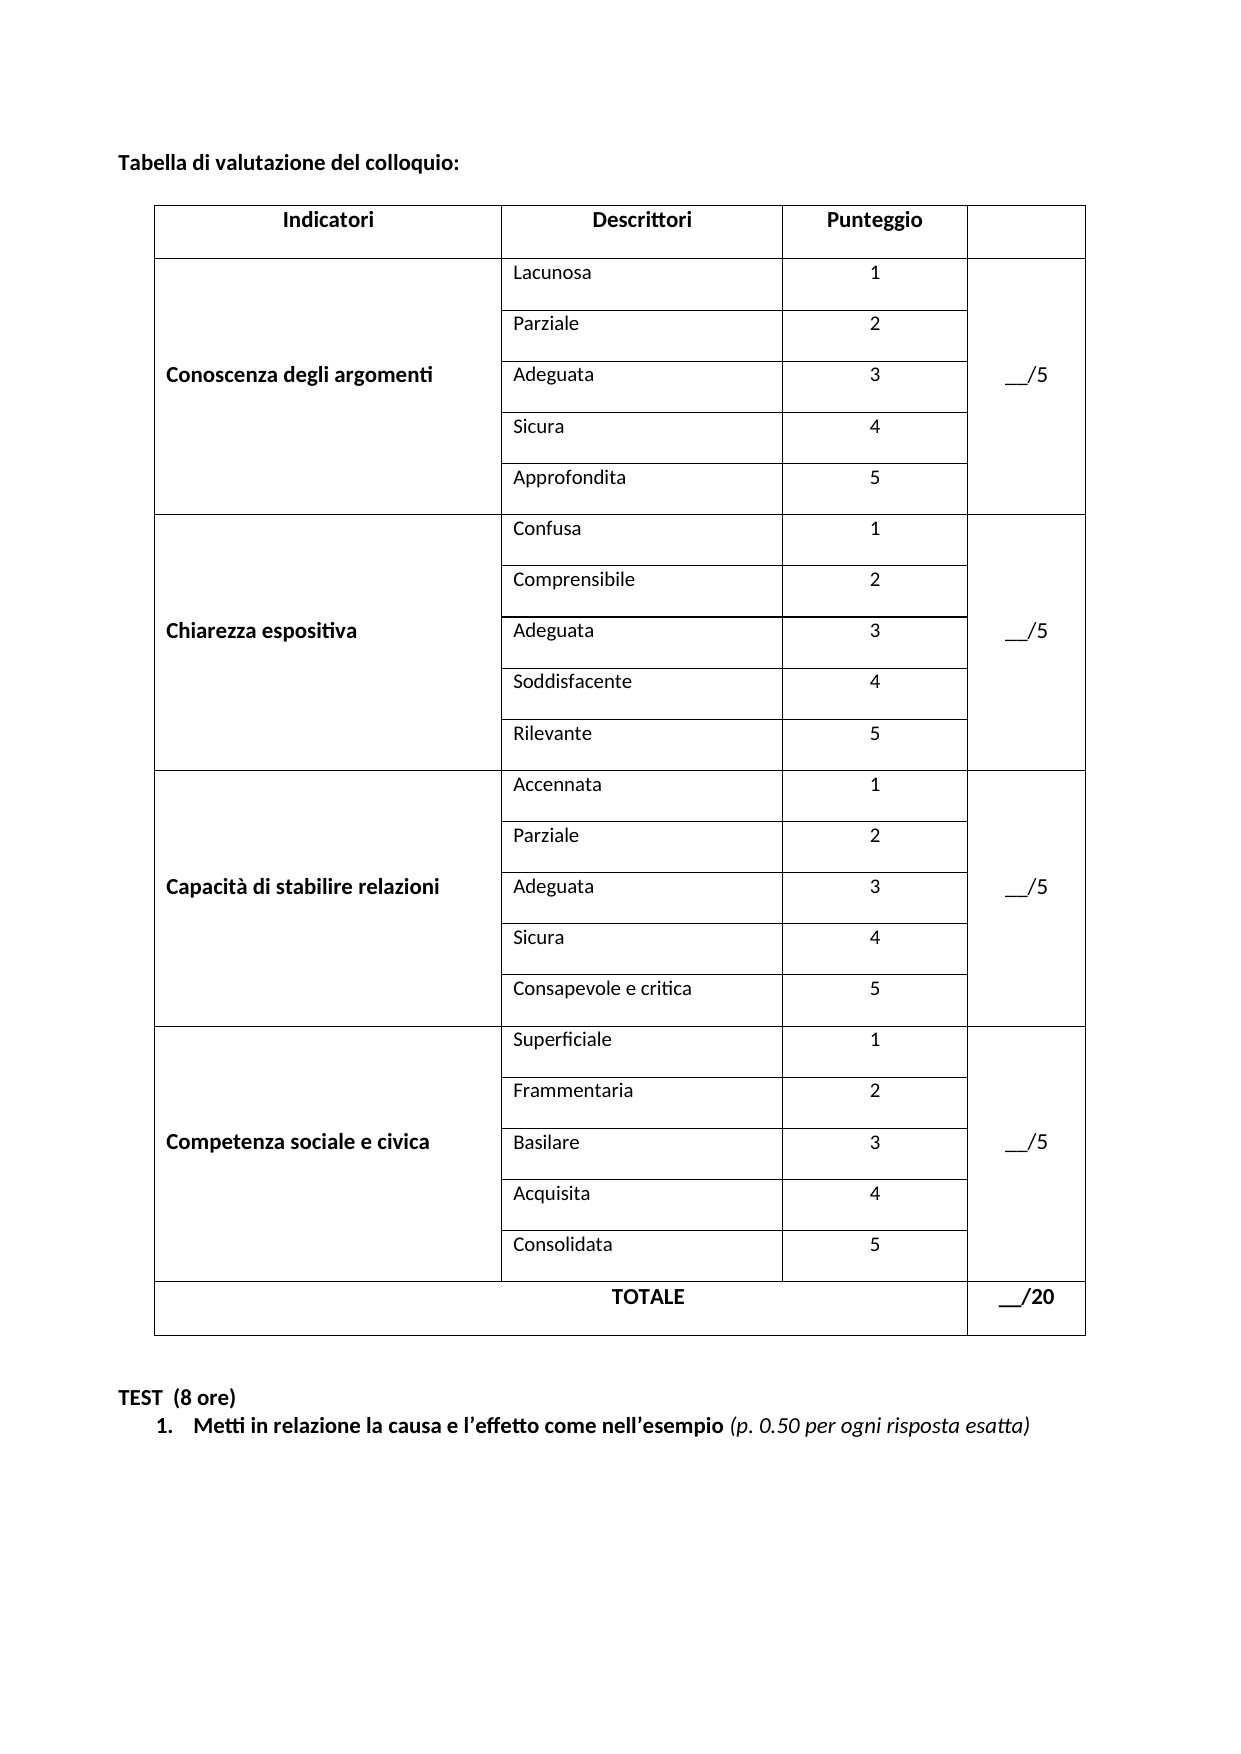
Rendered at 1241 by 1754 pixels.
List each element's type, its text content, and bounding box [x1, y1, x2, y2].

table_cell 2 [783, 566, 967, 616]
table_cell Comprensibile [502, 566, 782, 616]
table_cell 3 [783, 362, 967, 412]
table_cell Lacunosa [502, 259, 782, 309]
table_cell 4 [783, 924, 967, 974]
table_cell 5 [783, 464, 967, 514]
table_cell 5 [783, 720, 967, 770]
table_cell 1 [783, 515, 967, 565]
table_cell Sicura [502, 413, 782, 463]
table_cell Competenza sociale e civica [155, 1027, 501, 1281]
table_cell Adeguata [502, 362, 782, 412]
table_cell Parziale [502, 311, 782, 361]
table_header Descrittori [502, 206, 782, 258]
table_cell __/5 [968, 515, 1085, 770]
table_cell Sicura [502, 924, 782, 974]
table_cell Confusa [502, 515, 782, 565]
table_cell Basilare [502, 1129, 782, 1179]
table_cell 4 [783, 1180, 967, 1230]
table_cell Consapevole e critica [502, 975, 782, 1026]
table_cell 3 [783, 873, 967, 923]
table_cell Conoscenza degli argomenti [155, 259, 501, 514]
table_cell Adeguata [502, 618, 782, 667]
text TEST (8 ore) [118, 1383, 1122, 1411]
table_cell Accennata [502, 771, 782, 821]
table_cell Frammentaria [502, 1078, 782, 1128]
table_cell 1 [783, 259, 967, 309]
table_cell 5 [783, 975, 967, 1026]
table_cell 3 [783, 1129, 967, 1179]
table_cell Approfondita [502, 464, 782, 514]
text Tabella di valutazione del colloquio: [118, 148, 1122, 177]
table_cell 1 [783, 1027, 967, 1077]
table_cell 4 [783, 413, 967, 463]
table_cell __/5 [968, 771, 1085, 1026]
table_cell Adeguata [502, 873, 782, 923]
table_cell 3 [783, 618, 967, 667]
table_header [968, 206, 1085, 258]
table_cell 2 [783, 1078, 967, 1128]
table_cell 1 [783, 771, 967, 821]
table_cell __/5 [968, 1027, 1085, 1281]
table_cell TOTALE [155, 1282, 967, 1335]
table_cell 2 [783, 311, 967, 361]
table_cell __/20 [968, 1282, 1085, 1335]
table_cell Soddisfacente [502, 669, 782, 719]
table_cell Consolidata [502, 1231, 782, 1281]
table_cell Superficiale [502, 1027, 782, 1077]
table_cell __/5 [968, 259, 1085, 514]
table_cell 5 [783, 1231, 967, 1281]
table_cell 2 [783, 822, 967, 872]
table_cell Capacità di stabilire relazioni [155, 771, 501, 1026]
list Metti in relazione la causa e l’effetto come nell’esempio (p. 0.50 per ogni risposta esatta) [156, 1411, 1122, 1439]
table_cell Rilevante [502, 720, 782, 770]
table_cell Acquisita [502, 1180, 782, 1230]
table_cell Parziale [502, 822, 782, 872]
table_header Indicatori [155, 206, 501, 258]
table_cell Chiarezza espositiva [155, 515, 501, 770]
table_header Punteggio [783, 206, 967, 258]
table_cell 4 [783, 669, 967, 719]
